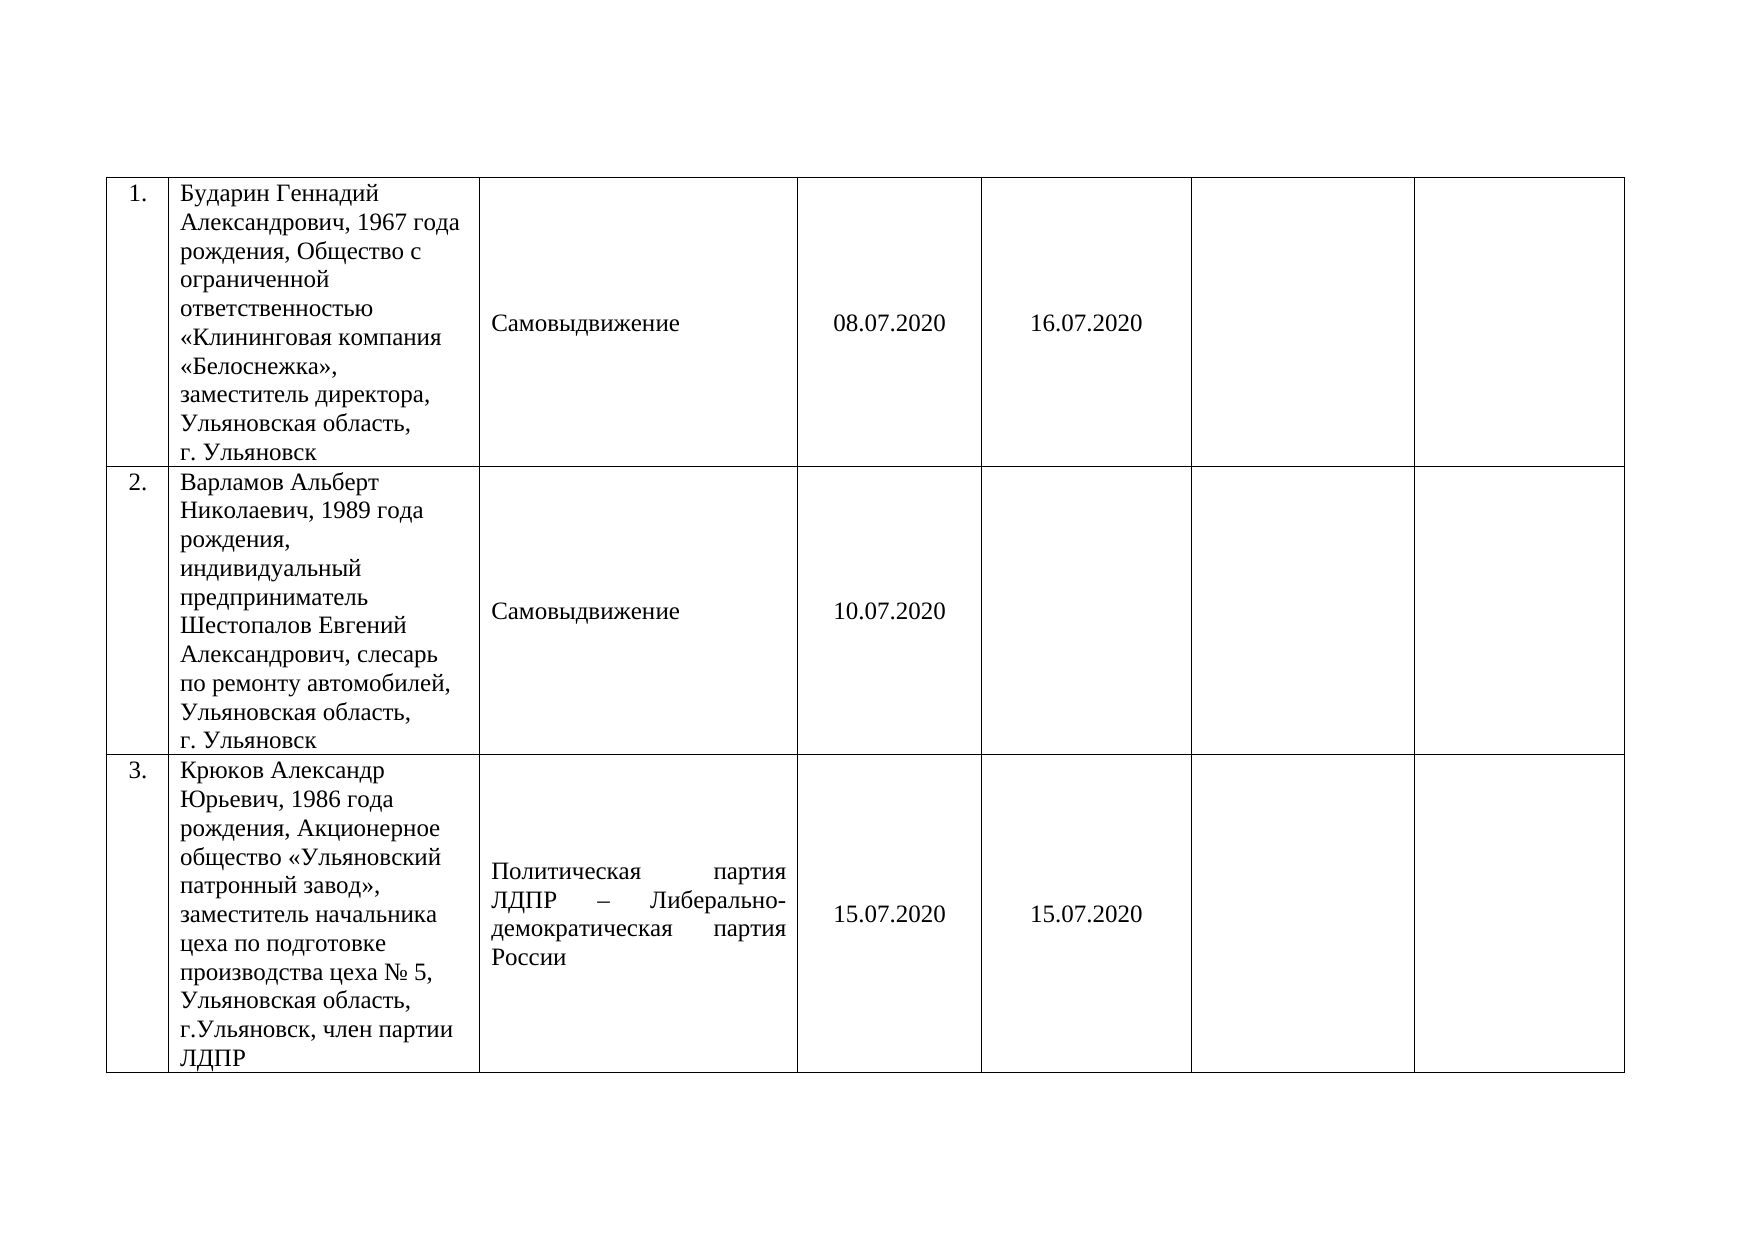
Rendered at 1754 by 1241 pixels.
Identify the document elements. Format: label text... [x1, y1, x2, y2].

table_cell Самовыдвижение [480, 467, 797, 754]
table_cell 2. [107, 467, 168, 754]
table_cell Самовыдвижение [480, 178, 797, 466]
table_cell 08.07.2020 [798, 178, 981, 466]
table_cell 15.07.2020 [798, 755, 981, 1072]
table_cell 10.07.2020 [798, 467, 981, 754]
table_cell Политическая партия ЛДПР – Либерально-демократическая партия России [480, 755, 797, 1072]
table_cell [1192, 467, 1414, 754]
table_cell Крюков Александр Юрьевич, 1986 года рождения, Акционерное общество «Ульяновский патронный завод», заместитель начальника цеха по подготовке производства цеха № 5, Ульяновская область, г.Ульяновск, член партии ЛДПР [169, 755, 479, 1072]
table_cell Бударин Геннадий Александрович, 1967 года рождения, Общество с ограниченной ответственностью «Клининговая компания «Белоснежка», заместитель директора, Ульяновская область, г. Ульяновск [169, 178, 479, 466]
table_cell Варламов Альберт Николаевич, 1989 года рождения, индивидуальный предприниматель Шестопалов Евгений Александрович, слесарь по ремонту автомобилей, Ульяновская область, г. Ульяновск [169, 467, 479, 754]
table_cell 1. [107, 178, 168, 466]
table_cell [1415, 467, 1624, 754]
table_cell [1415, 755, 1624, 1072]
table_cell 3. [107, 755, 168, 1072]
table_cell [1192, 755, 1414, 1072]
table_cell [982, 467, 1191, 754]
table_cell 15.07.2020 [982, 755, 1191, 1072]
table_cell [1192, 178, 1414, 466]
table_cell 16.07.2020 [982, 178, 1191, 466]
table_cell [1415, 178, 1624, 466]
